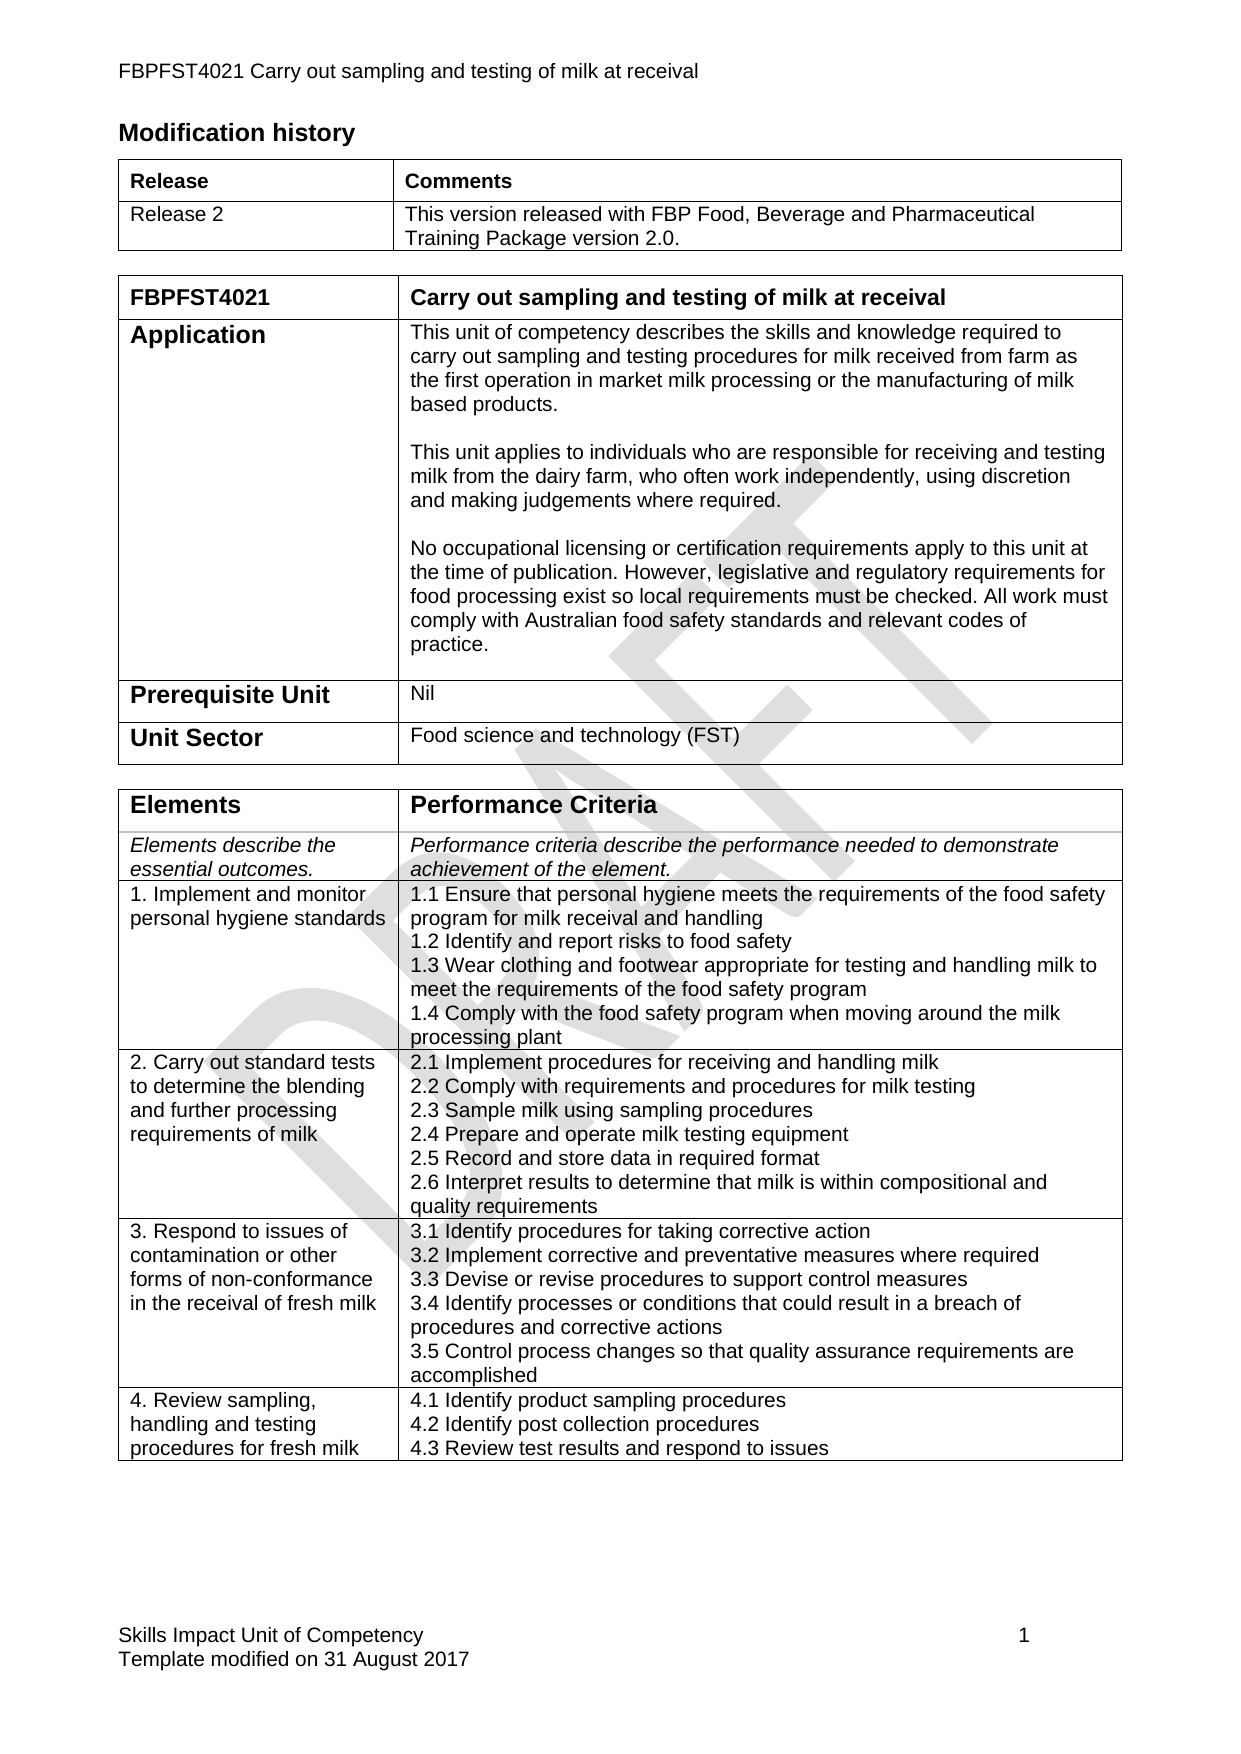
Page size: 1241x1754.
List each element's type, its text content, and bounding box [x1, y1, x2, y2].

table_header Performance Criteria [399, 790, 1122, 831]
table_cell 1.1 Ensure that personal hygiene meets the requirements of the food safety program for milk receival and handling 1.2 Identify and report risks to food safety 1.3 Wear clothing and footwear appropriate for testing and handling milk to meet the requirements of the food safety program 1.4 Comply with the food safety program when moving around the milk processing plant [399, 881, 1122, 1049]
table_cell Performance criteria describe the performance needed to demonstrate achievement of the element. [399, 833, 1122, 880]
table_cell Release 2 [119, 202, 393, 250]
table_cell 3. Respond to issues of contamination or other forms of non-conformance in the receival of fresh milk [119, 1219, 398, 1387]
table_cell Application [119, 320, 398, 679]
table_cell 4. Review sampling, handling and testing procedures for fresh milk [119, 1388, 398, 1459]
table_cell Elements describe the essential outcomes. [119, 833, 398, 880]
table_cell 1. Implement and monitor personal hygiene standards [119, 881, 398, 1049]
table_cell Unit Sector [119, 723, 398, 764]
table_header Elements [119, 790, 398, 831]
table_cell This version released with FBP Food, Beverage and Pharmaceutical Training Package version 2.0. [394, 202, 1121, 250]
table_cell This unit of competency describes the skills and knowledge required to carry out sampling and testing procedures for milk received from farm as the first operation in market milk processing or the manufacturing of milk based products. This unit applies to individuals who are responsible for receiving and testing milk from the dairy farm, who often work independently, using discretion and making judgements where required. No occupational licensing or certification requirements apply to this unit at the time of publication. However, legislative and regulatory requirements for food processing exist so local requirements must be checked. All work must comply with Australian food safety standards and relevant codes of practice. [399, 320, 1122, 679]
table_cell 3.1 Identify procedures for taking corrective action 3.2 Implement corrective and preventative measures where required 3.3 Devise or revise procedures to support control measures 3.4 Identify processes or conditions that could result in a breach of procedures and corrective actions 3.5 Control process changes so that quality assurance requirements are accomplished [399, 1219, 1122, 1387]
table_cell 2. Carry out standard tests to determine the blending and further processing requirements of milk [119, 1050, 398, 1218]
table_cell Prerequisite Unit [119, 681, 398, 722]
table_header Carry out sampling and testing of milk at receival [399, 276, 1122, 319]
subtitle Modification history [118, 118, 1122, 147]
table_header Comments [394, 160, 1121, 201]
table_cell Nil [399, 681, 1122, 722]
table_cell 2.1 Implement procedures for receiving and handling milk 2.2 Comply with requirements and procedures for milk testing 2.3 Sample milk using sampling procedures 2.4 Prepare and operate milk testing equipment 2.5 Record and store data in required format 2.6 Interpret results to determine that milk is within compositional and quality requirements [399, 1050, 1122, 1218]
table_cell Food science and technology (FST) [399, 723, 1122, 764]
table_header Release [119, 160, 393, 201]
table_cell 4.1 Identify product sampling procedures 4.2 Identify post collection procedures 4.3 Review test results and respond to issues [399, 1388, 1122, 1459]
table_header FBPFST4021 [119, 276, 398, 319]
